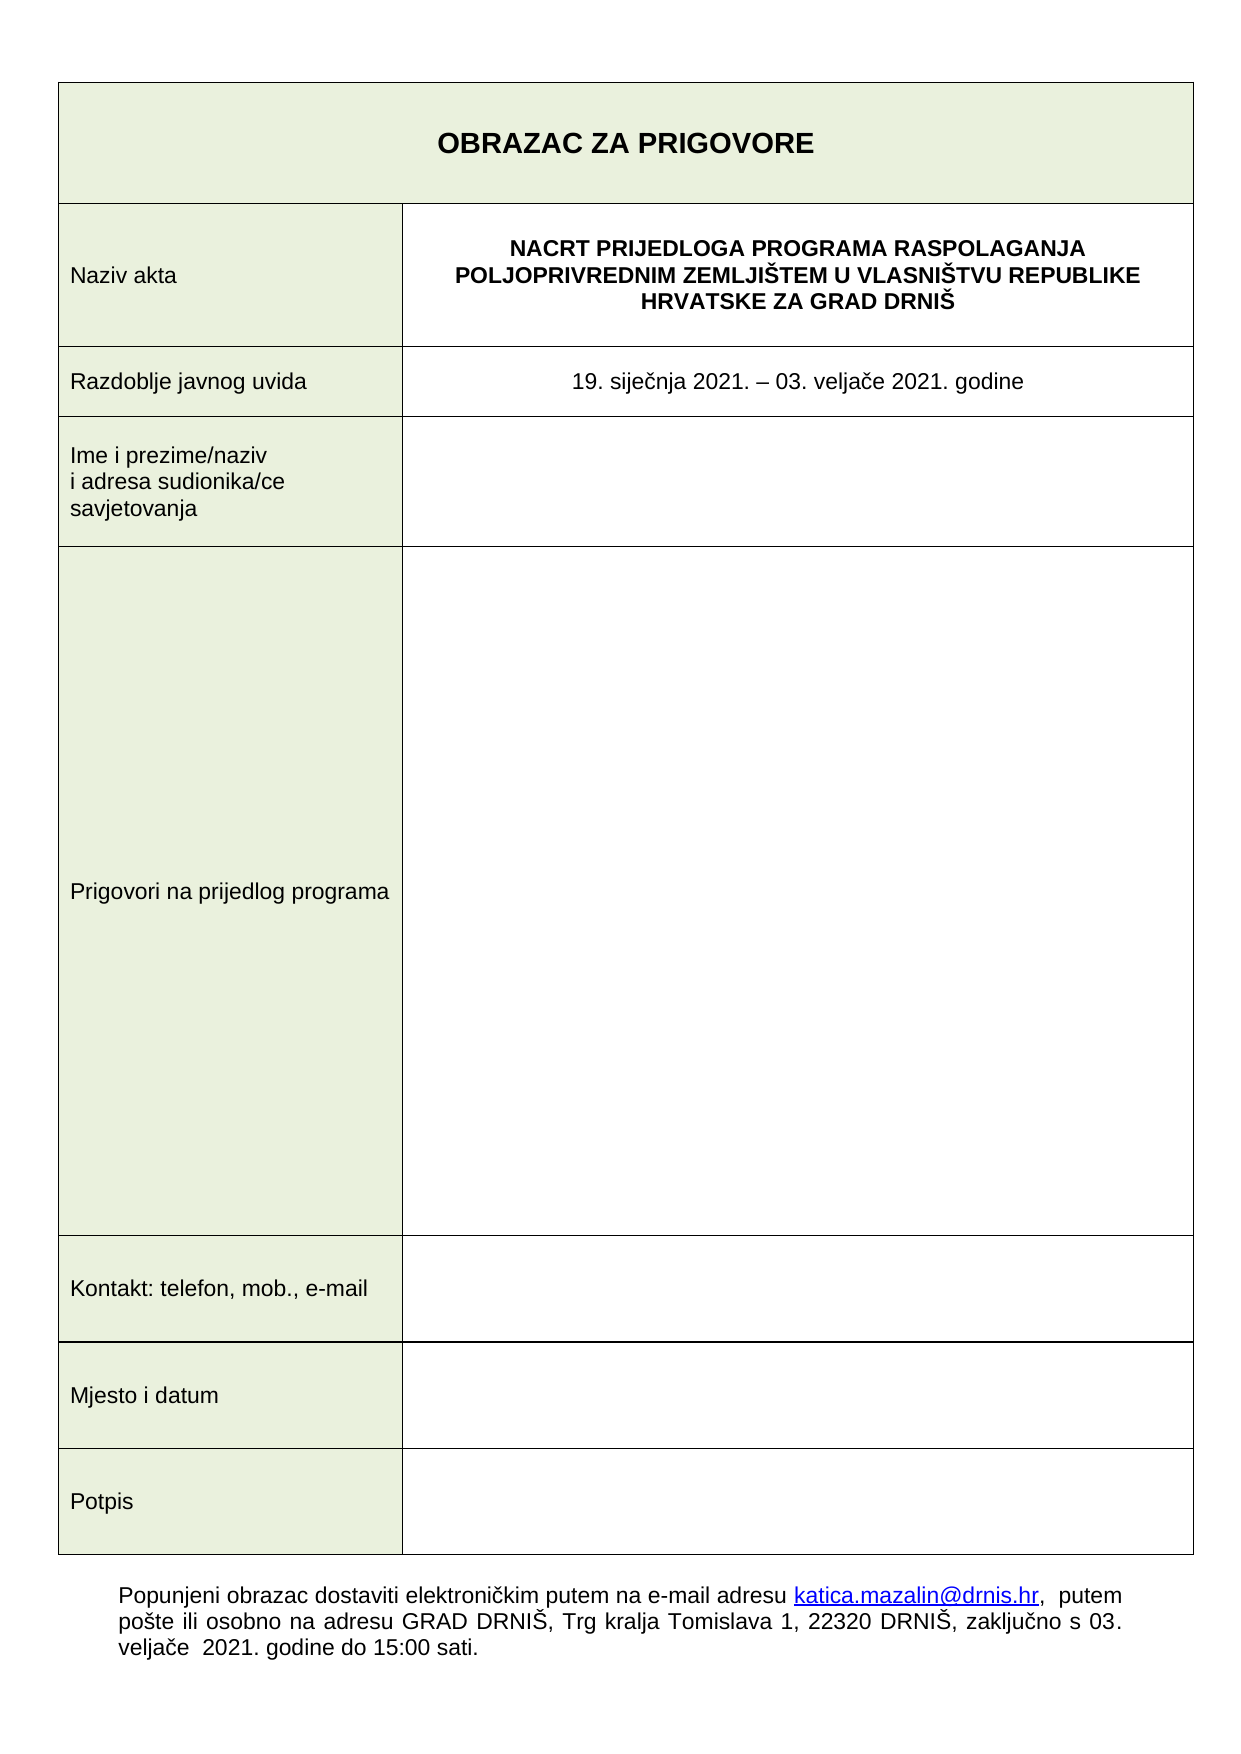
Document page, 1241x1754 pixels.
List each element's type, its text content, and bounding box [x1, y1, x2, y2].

text Popunjeni obrazac dostaviti elektroničkim putem na e-mail adresu katica.mazalin@drnis.hr, putem pošte ili osobno na adresu GRAD DRNIŠ, Trg kralja Tomislava 1, 22320 DRNIŠ, zaključno s 03. veljače 2021. godine do 15:00 sati. [118, 1582, 1122, 1661]
table_cell Razdoblje javnog uvida [59, 347, 402, 416]
table_cell NACRT PRIJEDLOGA PROGRAMA RASPOLAGANJA POLJOPRIVREDNIM ZEMLJIŠTEM U VLASNIŠTVU REPUBLIKE HRVATSKE ZA GRAD DRNIŠ [403, 204, 1193, 346]
table_cell Kontakt: telefon, mob., e-mail [59, 1236, 402, 1341]
table_cell Mjesto i datum [59, 1343, 402, 1448]
table_cell Potpis [59, 1449, 402, 1554]
table_cell [403, 547, 1193, 1235]
table_cell [403, 1449, 1193, 1554]
table_cell Naziv akta [59, 204, 402, 346]
table_cell [403, 417, 1193, 546]
table_header OBRAZAC ZA PRIGOVORE [59, 83, 1193, 203]
table_cell [403, 1236, 1193, 1341]
table_cell [403, 1343, 1193, 1448]
table_cell 19. siječnja 2021. – 03. veljače 2021. godine [403, 347, 1193, 416]
table_cell Ime i prezime/naziv i adresa sudionika/ce savjetovanja [59, 417, 402, 546]
table_cell Prigovori na prijedlog programa [59, 547, 402, 1235]
